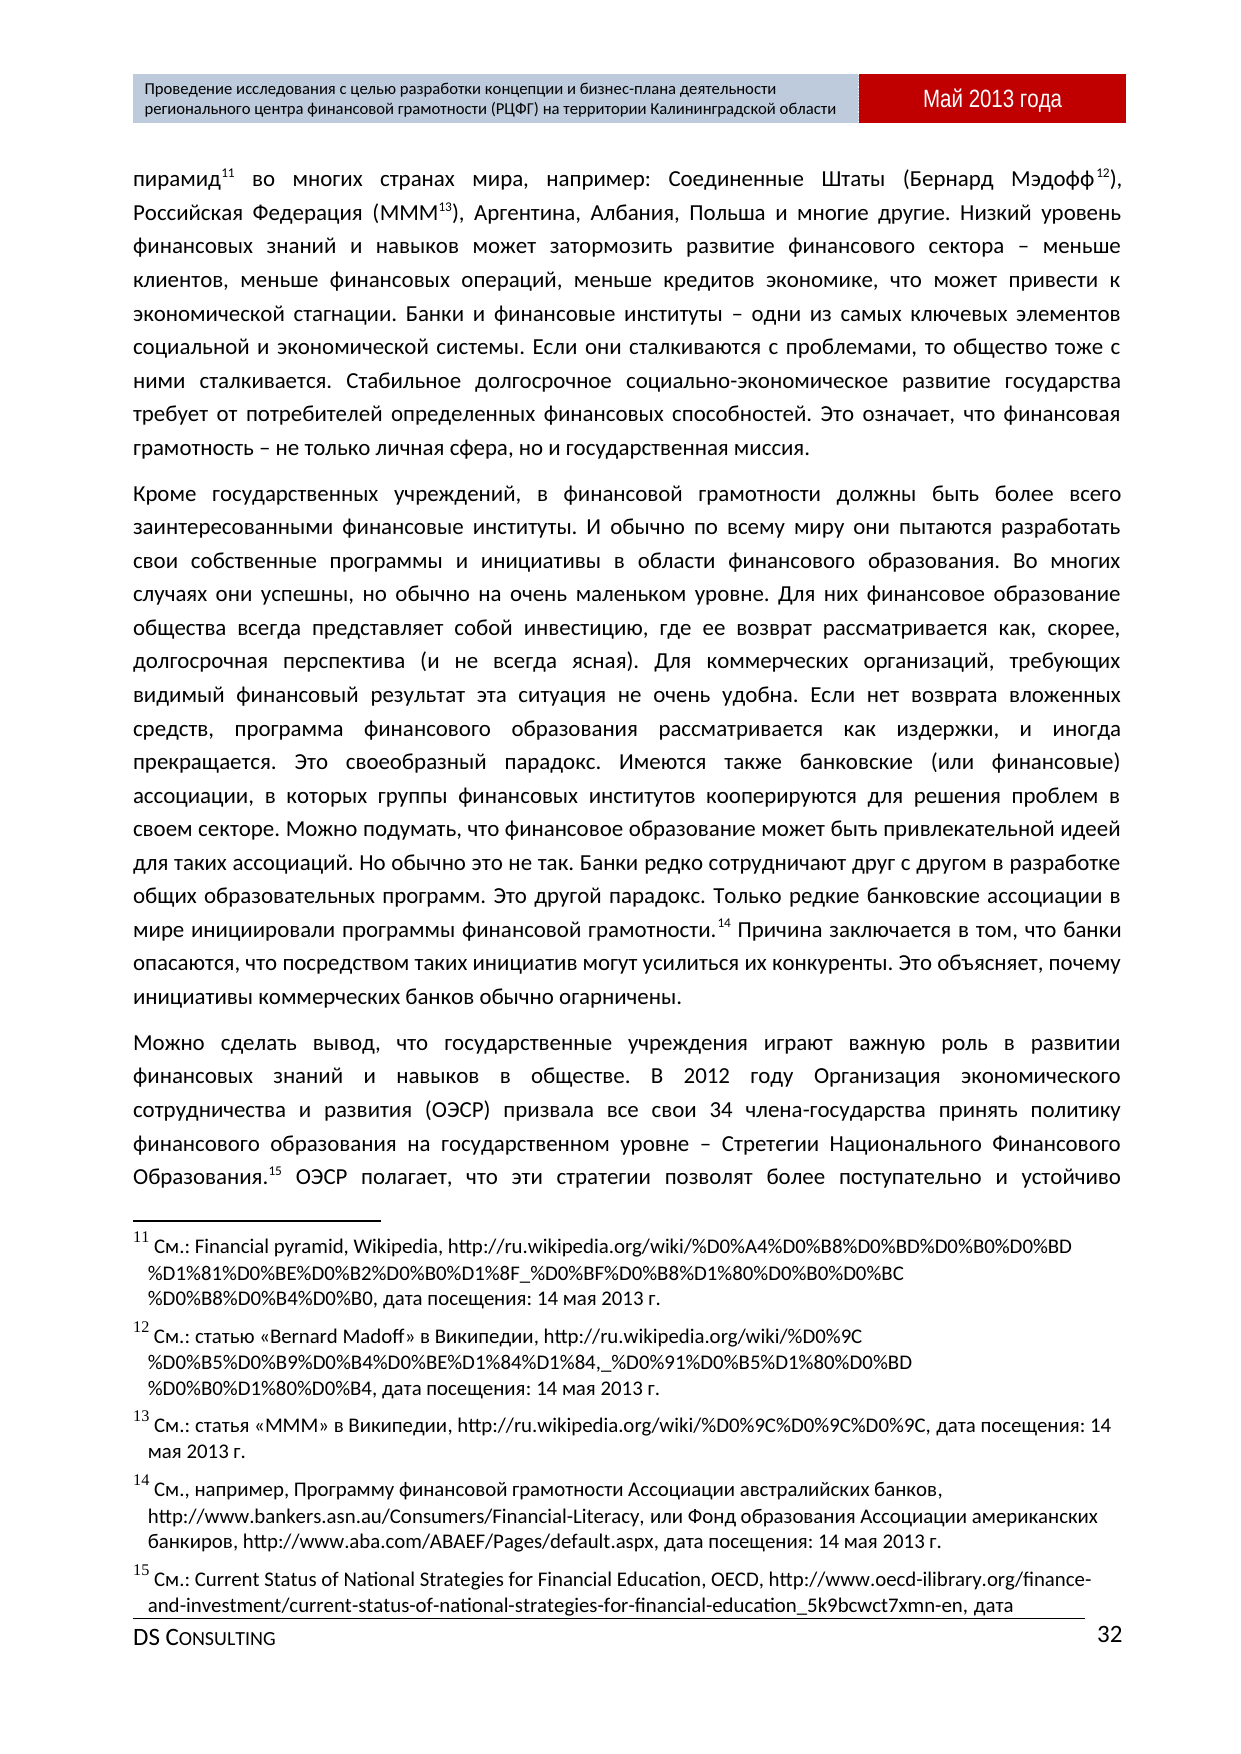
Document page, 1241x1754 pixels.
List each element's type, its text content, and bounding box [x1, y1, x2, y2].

text Кроме государственных учреждений, в финансовой грамотности должны быть более всего заинтересованными финансовые институты. И обычно по всему миру они пытаются разработать свои собственные программы и инициативы в области финансового образования. Во многих случаях они успешны, но обычно на очень маленьком уровне. Для них финансовое образование общества всегда представляет собой инвестицию, где ее возврат рассматривается как, скорее, долгосрочная перспектива (и не всегда ясная). Для коммерческих организаций, требующих видимый финансовый результат эта ситуация не очень удобна. Если нет возврата вложенных средств, программа финансового образования рассматривается как издержки, и иногда прекращается. Это своеобразный парадокс. Имеются также банковские (или финансовые) ассоциации, в которых группы финансовых институтов кооперируются для решения проблем в своем секторе. Можно подумать, что финансовое образование может быть привлекательной идеей для таких ассоциаций. Но обычно это не так. Банки редко сотрудничают друг с другом в разработке общих образовательных программ. Это другой парадокс. Только редкие банковские ассоциации в мире инициировали программы финансовой грамотности. Причина заключается в том, что банки опасаются, что посредством таких инициатив могут усилиться их конкуренты. Это объясняет, почему инициативы коммерческих банков обычно огарничены. [133, 479, 1122, 1010]
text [133, 164, 1122, 461]
text Можно сделать вывод, что государственные учреждения играют важную роль в развитии финансовых знаний и навыков в обществе. В 2012 году Организация экономического сотрудничества и развития (ОЭСР) призвала все свои 34 члена-государства принять политику финансового образования на государственном уровне – Стретегии Национального Финансового Образования. ОЭСР полагает, что эти стратегии позволят более поступательно и устойчиво развивать сотрудничество между заинтересованными сторонами и стейкхолдерами, избегать дублирования ресурсного обеспечения и разработать детальные и продуманные дорожные карты с измеримыми и реалистичными задачами, основанными на государственных заданиях. ОЭСР также считает, что задача разработки политики финансовой грамотности и координация этой деятельности на национальном уровне лежит на государственных органах. [133, 1028, 1122, 1190]
